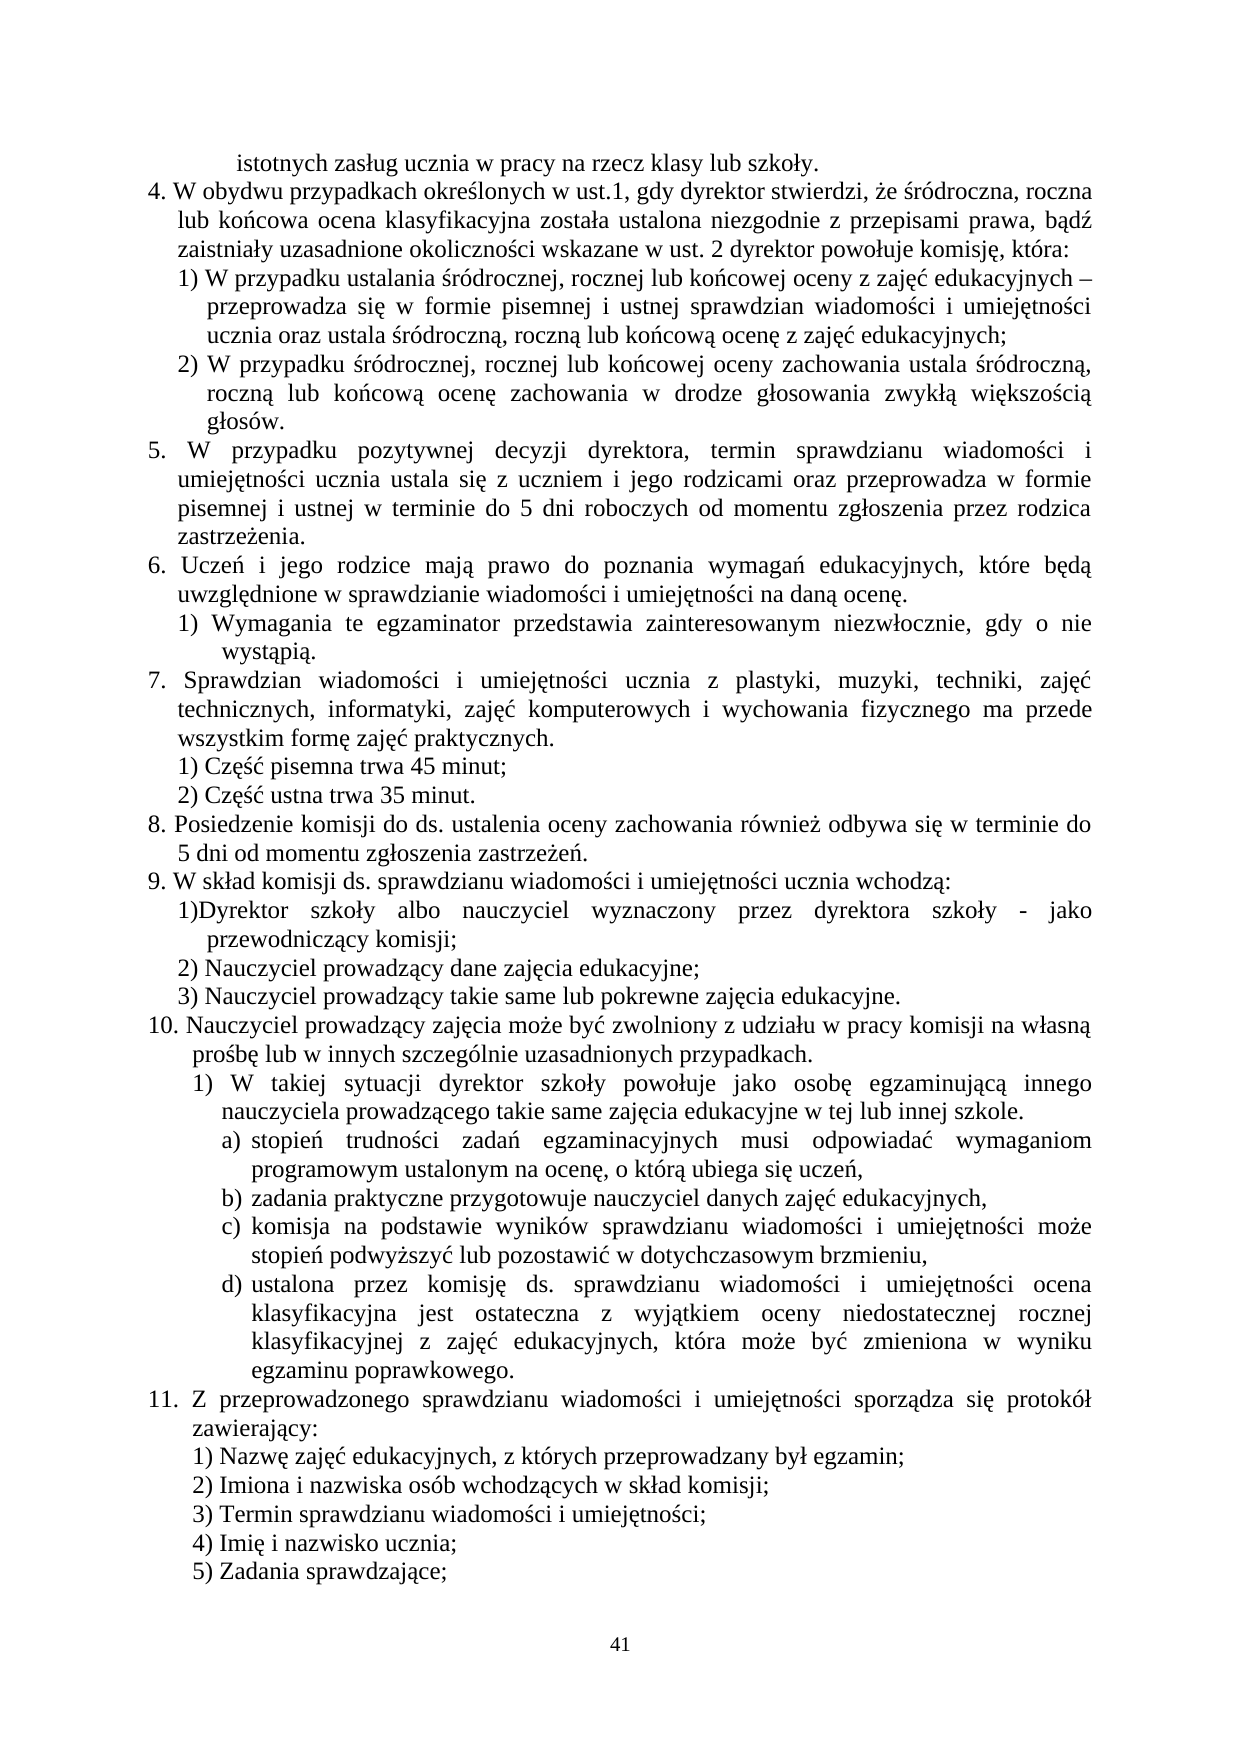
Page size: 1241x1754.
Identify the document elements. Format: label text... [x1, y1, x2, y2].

text 5. W przypadku pozytywnej decyzji dyrektora, termin sprawdzianu wiadomości i umiejętności ucznia ustala się z uczniem i jego rodzicami oraz przeprowadza w formie pisemnej i ustnej w terminie do 5 dni roboczych od momentu zgłoszenia przez rodzica zastrzeżenia. [148, 435, 1093, 550]
list ustalona przez komisję ds. sprawdzianu wiadomości i umiejętności ocena klasyfikacyjna jest ostateczna z wyjątkiem oceny niedostatecznej rocznej klasyfikacyjnej z zajęć edukacyjnych, która może być zmieniona w wyniku egzaminu poprawkowego. [221, 1269, 1093, 1384]
text 3) Termin sprawdzianu wiadomości i umiejętności; [192, 1499, 1093, 1528]
text 3) Nauczyciel prowadzący takie same lub pokrewne zajęcia edukacyjne. [177, 981, 1093, 1010]
text 2) Część ustna trwa 35 minut. [177, 780, 1093, 809]
text 1) Nazwę zajęć edukacyjnych, z których przeprowadzany był egzamin; [192, 1441, 1093, 1470]
text 9. W skład komisji ds. sprawdzianu wiadomości i umiejętności ucznia wchodzą: [148, 866, 1093, 895]
text 2) W przypadku śródrocznej, rocznej lub końcowej oceny zachowania ustala śródroczną, roczną lub końcową ocenę zachowania w drodze głosowania zwykłą większością głosów. [177, 349, 1093, 435]
text 5) Zadania sprawdzające; [192, 1556, 1093, 1585]
text 11. Z przeprowadzonego sprawdzianu wiadomości i umiejętności sporządza się protokół zawierający: [148, 1384, 1093, 1441]
text 10. Nauczyciel prowadzący zajęcia może być zwolniony z udziału w pracy komisji na własną prośbę lub w innych szczególnie uzasadnionych przypadkach. [148, 1010, 1093, 1068]
text 1) Część pisemna trwa 45 minut; [177, 751, 1093, 780]
list komisja na podstawie wyników sprawdzianu wiadomości i umiejętności może stopień podwyższyć lub pozostawić w dotychczasowym brzmieniu, [221, 1211, 1093, 1269]
list stopień trudności zadań egzaminacyjnych musi odpowiadać wymaganiom programowym ustalonym na ocenę, o którą ubiega się uczeń, [221, 1125, 1093, 1183]
text 1)Dyrektor szkoły albo nauczyciel wyznaczony przez dyrektora szkoły - jako przewodniczący komisji; [177, 895, 1093, 953]
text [207, 148, 1093, 176]
text 1) W przypadku ustalania śródrocznej, rocznej lub końcowej oceny z zajęć edukacyjnych – przeprowadza się w formie pisemnej i ustnej sprawdzian wiadomości i umiejętności ucznia oraz ustala śródroczną, roczną lub końcową ocenę z zajęć edukacyjnych; [177, 263, 1093, 349]
list zadania praktyczne przygotowuje nauczyciel danych zajęć edukacyjnych, [221, 1183, 1093, 1211]
text 7. Sprawdzian wiadomości i umiejętności ucznia z plastyki, muzyki, techniki, zajęć technicznych, informatyki, zajęć komputerowych i wychowania fizycznego ma przede wszystkim formę zajęć praktycznych. [148, 665, 1093, 751]
text 2) Nauczyciel prowadzący dane zajęcia edukacyjne; [177, 953, 1093, 981]
text 8. Posiedzenie komisji do ds. ustalenia oceny zachowania również odbywa się w terminie do 5 dni od momentu zgłoszenia zastrzeżeń. [148, 809, 1093, 866]
text 1) Wymagania te egzaminator przedstawia zainteresowanym niezwłocznie, gdy o nie wystąpią. [177, 608, 1093, 665]
text 1) W takiej sytuacji dyrektor szkoły powołuje jako osobę egzaminującą innego nauczyciela prowadzącego takie same zajęcia edukacyjne w tej lub innej szkole. [192, 1068, 1093, 1125]
text 6. Uczeń i jego rodzice mają prawo do poznania wymagań edukacyjnych, które będą uwzględnione w sprawdzianie wiadomości i umiejętności na daną ocenę. [148, 550, 1093, 608]
text 4. W obydwu przypadkach określonych w ust.1, gdy dyrektor stwierdzi, że śródroczna, roczna lub końcowa ocena klasyfikacyjna została ustalona niezgodnie z przepisami prawa, bądź zaistniały uzasadnione okoliczności wskazane w ust. 2 dyrektor powołuje komisję, która: [148, 176, 1093, 263]
text 4) Imię i nazwisko ucznia; [192, 1528, 1093, 1556]
text 2) Imiona i nazwiska osób wchodzących w skład komisji; [192, 1470, 1093, 1499]
